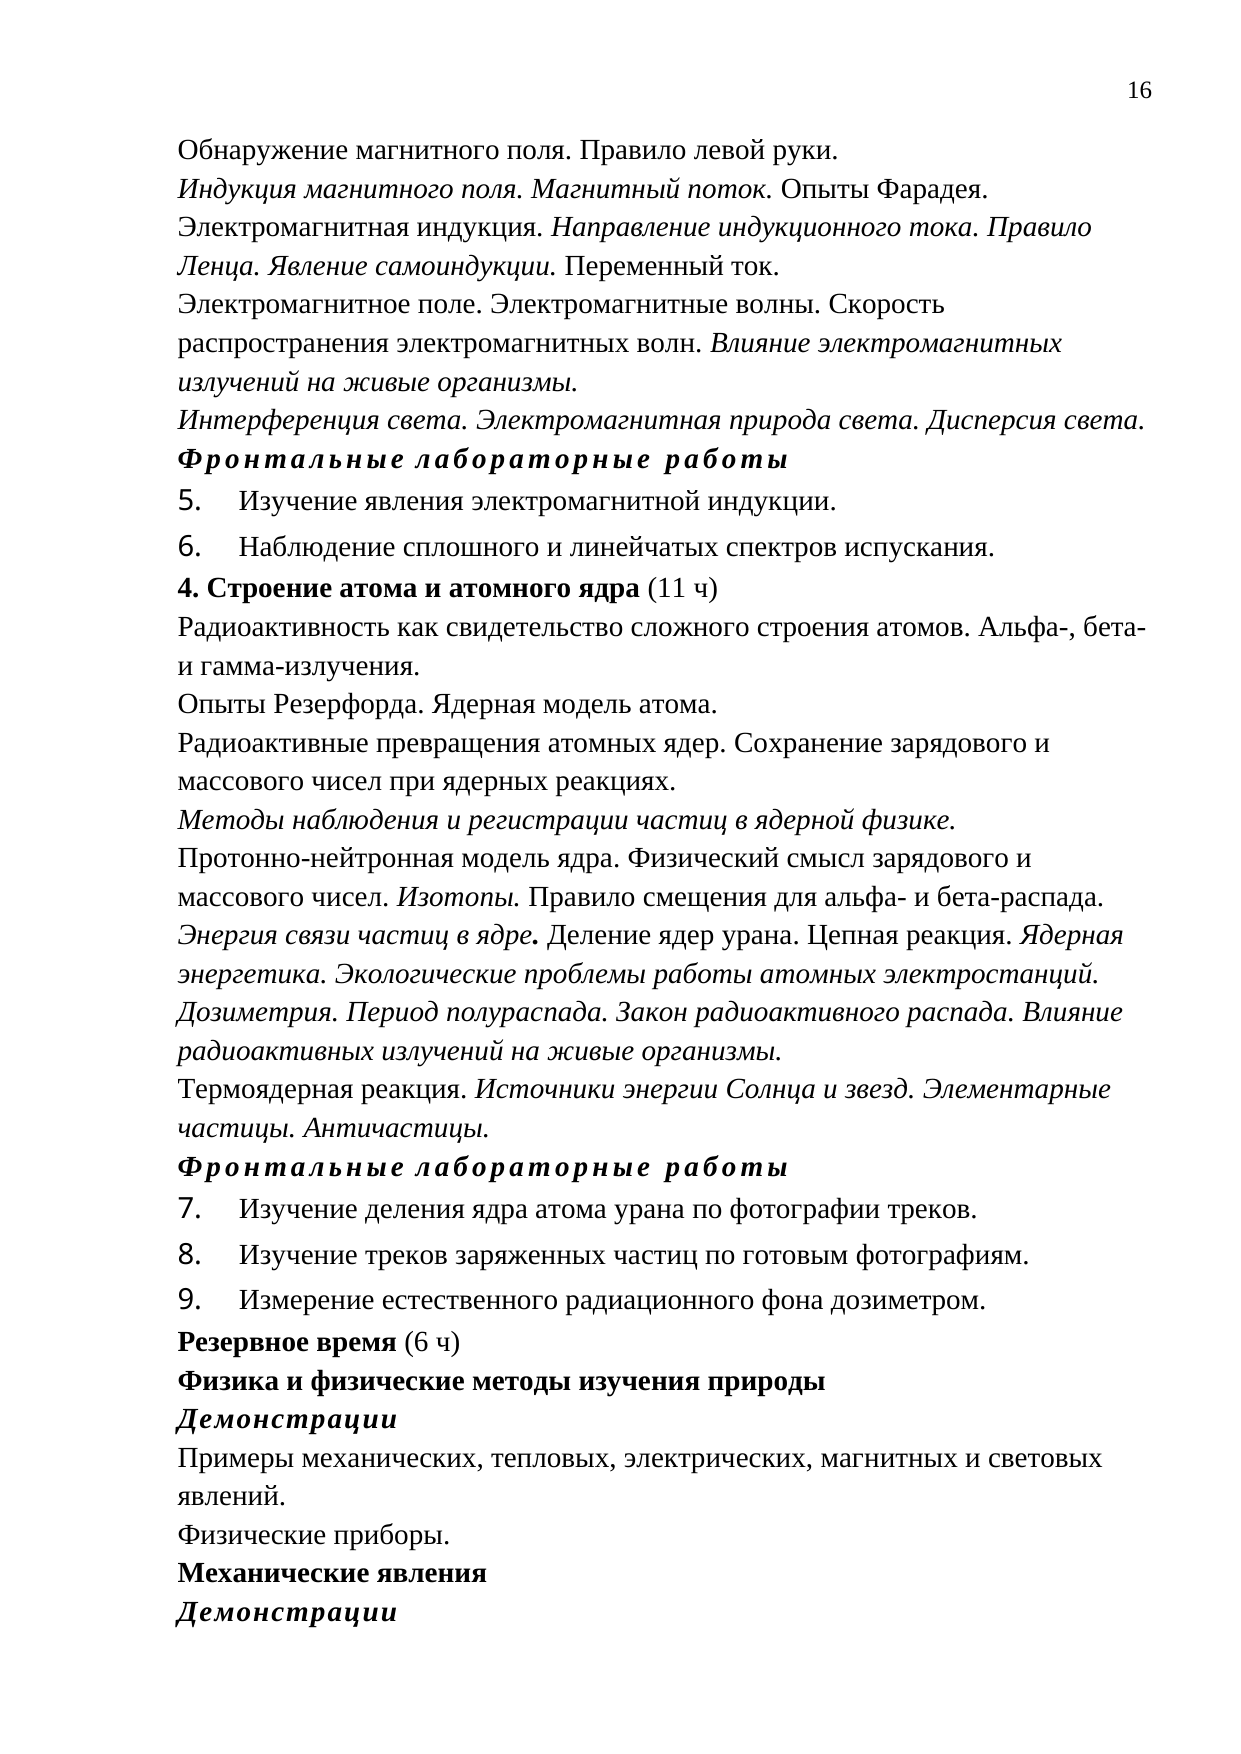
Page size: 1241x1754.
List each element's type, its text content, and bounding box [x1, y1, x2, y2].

text Электромагнитное поле. Электромагнитные волны. Скорость распространения электромагнитных волн. Влияние электромагнитных излучений на живые организмы. [177, 287, 1152, 397]
text Механические явления [177, 1555, 1152, 1589]
list Измерение естественного радиационного фона дозиметром. [177, 1278, 1152, 1318]
list Изучение треков заряженных частиц по готовым фотографиям. [177, 1233, 1152, 1273]
text Протонно-нейтронная модель ядра. Физический смысл зарядового и массового чисел. Изотопы. Правило смещения для альфа- и бета-распада. Энергия связи частиц в ядре. Деление ядер урана. Цепная реакция. Ядерная энергетика. Экологические проблемы работы атомных электростанций. [177, 840, 1152, 989]
text Демонстрации [177, 1594, 1152, 1627]
text Физические приборы. [177, 1517, 1152, 1550]
text Методы наблюдения и регистрации частиц в ядерной физике. [177, 802, 1152, 835]
text Индукция магнитного поля. Магнитный поток. Опыты Фарадея. Электромагнитная индукция. Направление индукционного тока. Правило Ленца. Явление самоиндукции. Переменный ток. [177, 171, 1152, 282]
text Обнаружение магнитного поля. Правило левой руки. [177, 132, 1152, 166]
text Опыты Резерфорда. Ядерная модель атома. [177, 686, 1152, 720]
text Дозиметрия. Период полураспада. Закон радиоактивного распада. Влияние радиоактивных излучений на живые организмы. [177, 994, 1152, 1067]
text Радиоактивные превращения атомных ядер. Сохранение зарядового и массового чисел при ядерных реакциях. [177, 725, 1152, 797]
list Изучение деления ядра атома урана по фотографии треков. [177, 1187, 1152, 1227]
text Физика и физические методы изучения природы [177, 1363, 1152, 1396]
text Фронтальные лабораторные работы [177, 1149, 1152, 1182]
text Радиоактивность как свидетельство сложного строения атомов. Альфа-, бета- и гамма-излучения. [177, 609, 1152, 681]
text Интерференция света. Электромагнитная природа света. Дисперсия света. [177, 402, 1152, 436]
text Резервное время (6 ч) [177, 1324, 1152, 1358]
text Термоядерная реакция. Источники энергии Солнца и звезд. Элементарные частицы. Античастицы. [177, 1072, 1152, 1144]
text Фронтальные лабораторные работы [177, 441, 1152, 474]
text 4. Строение атома и атомного ядра (11 ч) [177, 571, 1152, 604]
text Примеры механических, тепловых, электрических, магнитных и световых явлений. [177, 1440, 1152, 1512]
text Демонстрации [177, 1401, 1152, 1435]
list Изучение явления электромагнитной индукции. [177, 479, 1152, 519]
list Наблюдение сплошного и линейчатых спектров испускания. [177, 525, 1152, 565]
